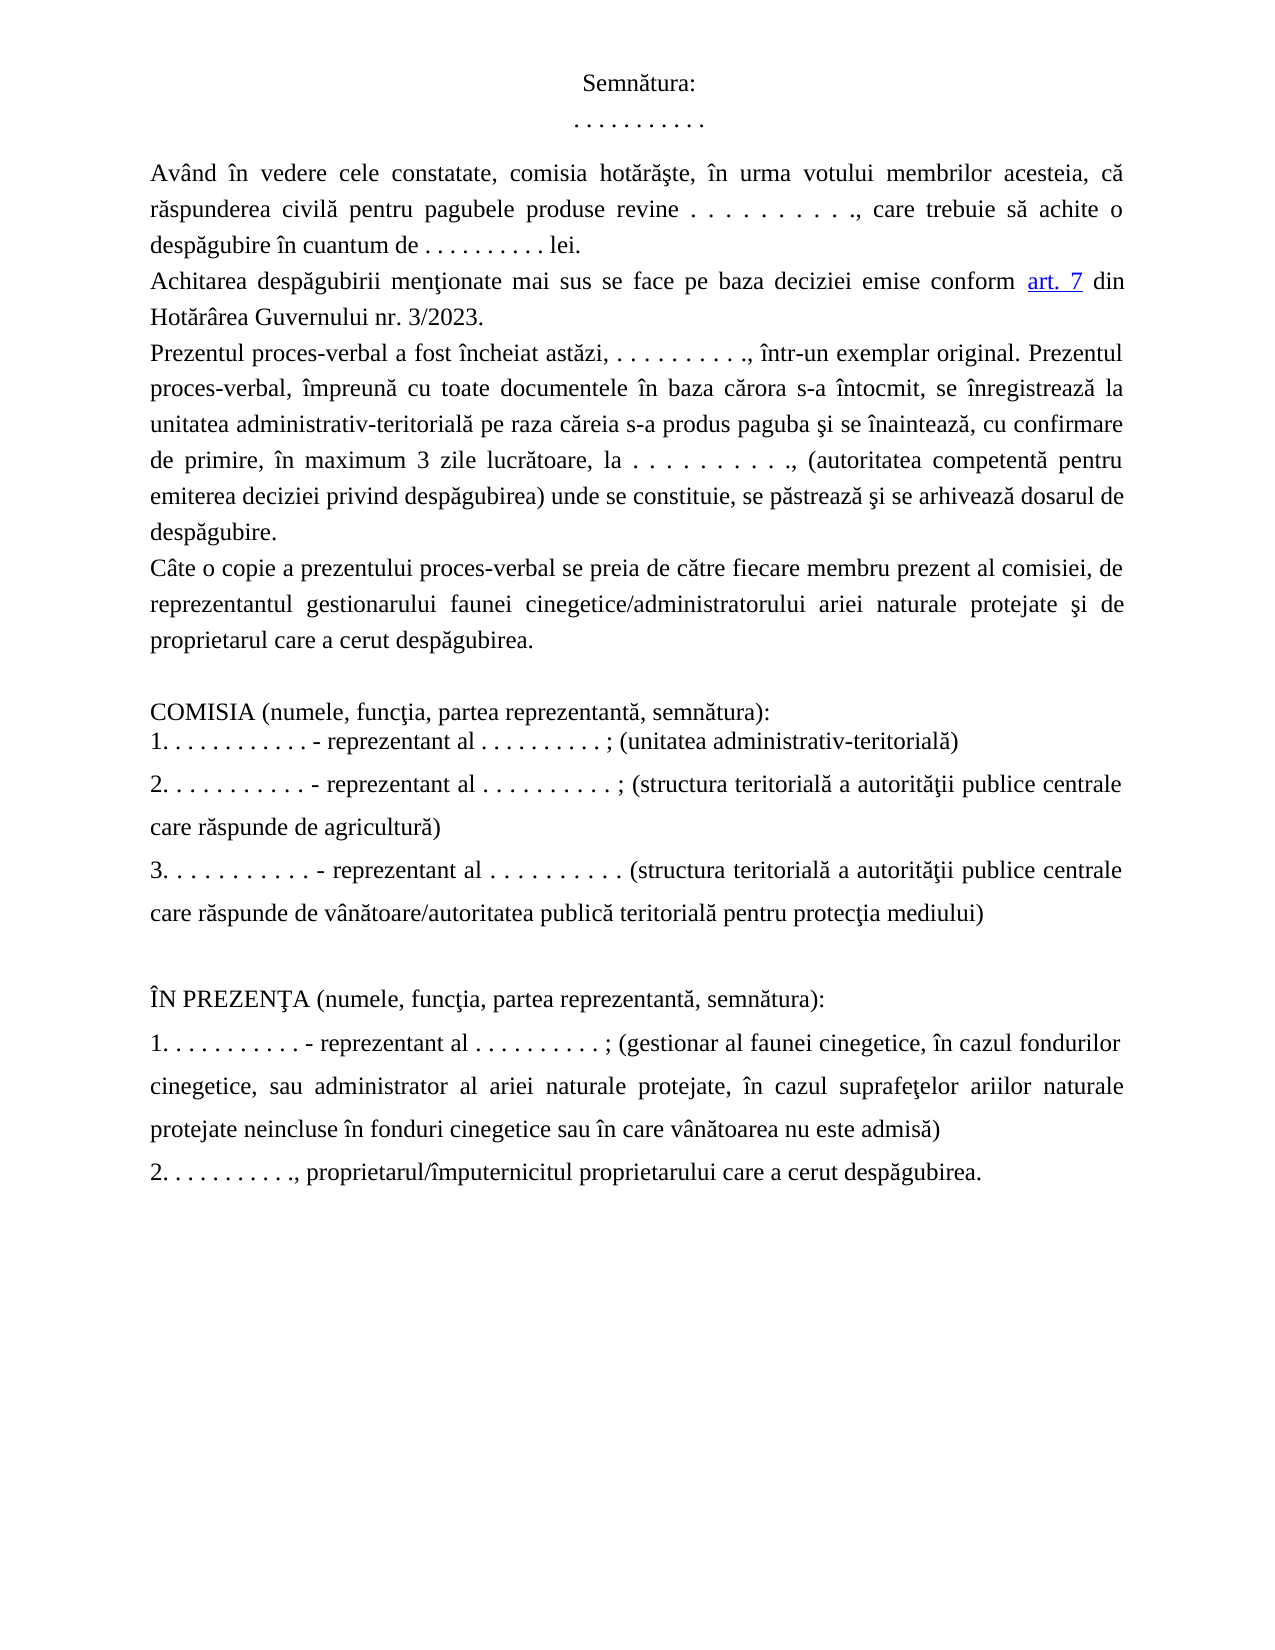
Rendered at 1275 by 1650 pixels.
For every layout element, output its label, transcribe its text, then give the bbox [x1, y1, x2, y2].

text 3. . . . . . . . . . . - reprezentant al . . . . . . . . . . (structura teritorială a autorităţii publice centrale care răspunde de vânătoare/autoritatea publică teritorială pentru protecţia mediului) [150, 855, 1125, 927]
text ÎN PREZENŢA (numele, funcţia, partea reprezentantă, semnătura): [150, 984, 1125, 1013]
text Având în vedere cele constatate, comisia hotărăşte, în urma votului membrilor acesteia, că răspunderea civilă pentru pagubele produse revine . . . . . . . . . ., care trebuie să achite o despăgubire în cuantum de . . . . . . . . . . lei. [150, 151, 1125, 258]
text Câte o copie a prezentului proces-verbal se preia de către fiecare membru prezent al comisiei, de reprezentantul gestionarului faunei cinegetice/administratorului ariei naturale protejate şi de proprietarul care a cerut despăgubirea. [150, 546, 1125, 654]
table_cell Semnătura: . . . . . . . . . . . [324, 59, 954, 151]
text 1. . . . . . . . . . . - reprezentant al . . . . . . . . . . ; (gestionar al faunei cinegetice, în cazul fondurilor cinegetice, sau administrator al ariei naturale protejate, în cazul suprafeţelor ariilor naturale protejate neincluse în fonduri cinegetice sau în care vânătoarea nu este admisă) [150, 1028, 1125, 1143]
text Achitarea despăgubirii menţionate mai sus se face pe baza deciziei emise conform art. 7 din Hotărârea Guvernului nr. 3/2023. [150, 258, 1125, 330]
text 2. . . . . . . . . . . - reprezentant al . . . . . . . . . . ; (structura teritorială a autorităţii publice centrale care răspunde de agricultură) [150, 769, 1125, 841]
text 2. . . . . . . . . . ., proprietarul/împuternicitul proprietarului care a cerut despăgubirea. [150, 1157, 1125, 1186]
text 1. . . . . . . . . . . . - reprezentant al . . . . . . . . . . ; (unitatea administrativ-teritorială) [150, 726, 1125, 754]
text COMISIA (numele, funcţia, partea reprezentantă, semnătura): [150, 690, 1125, 726]
text Prezentul proces-verbal a fost încheiat astăzi, . . . . . . . . . ., într-un exemplar original. Prezentul proces-verbal, împreună cu toate documentele în baza cărora s-a întocmit, se înregistrează la unitatea administrativ-teritorială pe raza căreia s-a produs paguba şi se înaintează, cu confirmare de primire, în maximum 3 zile lucrătoare, la . . . . . . . . . ., (autoritatea competentă pentru emiterea deciziei privind despăgubirea) unde se constituie, se păstrează şi se arhivează dosarul de despăgubire. [150, 330, 1125, 546]
